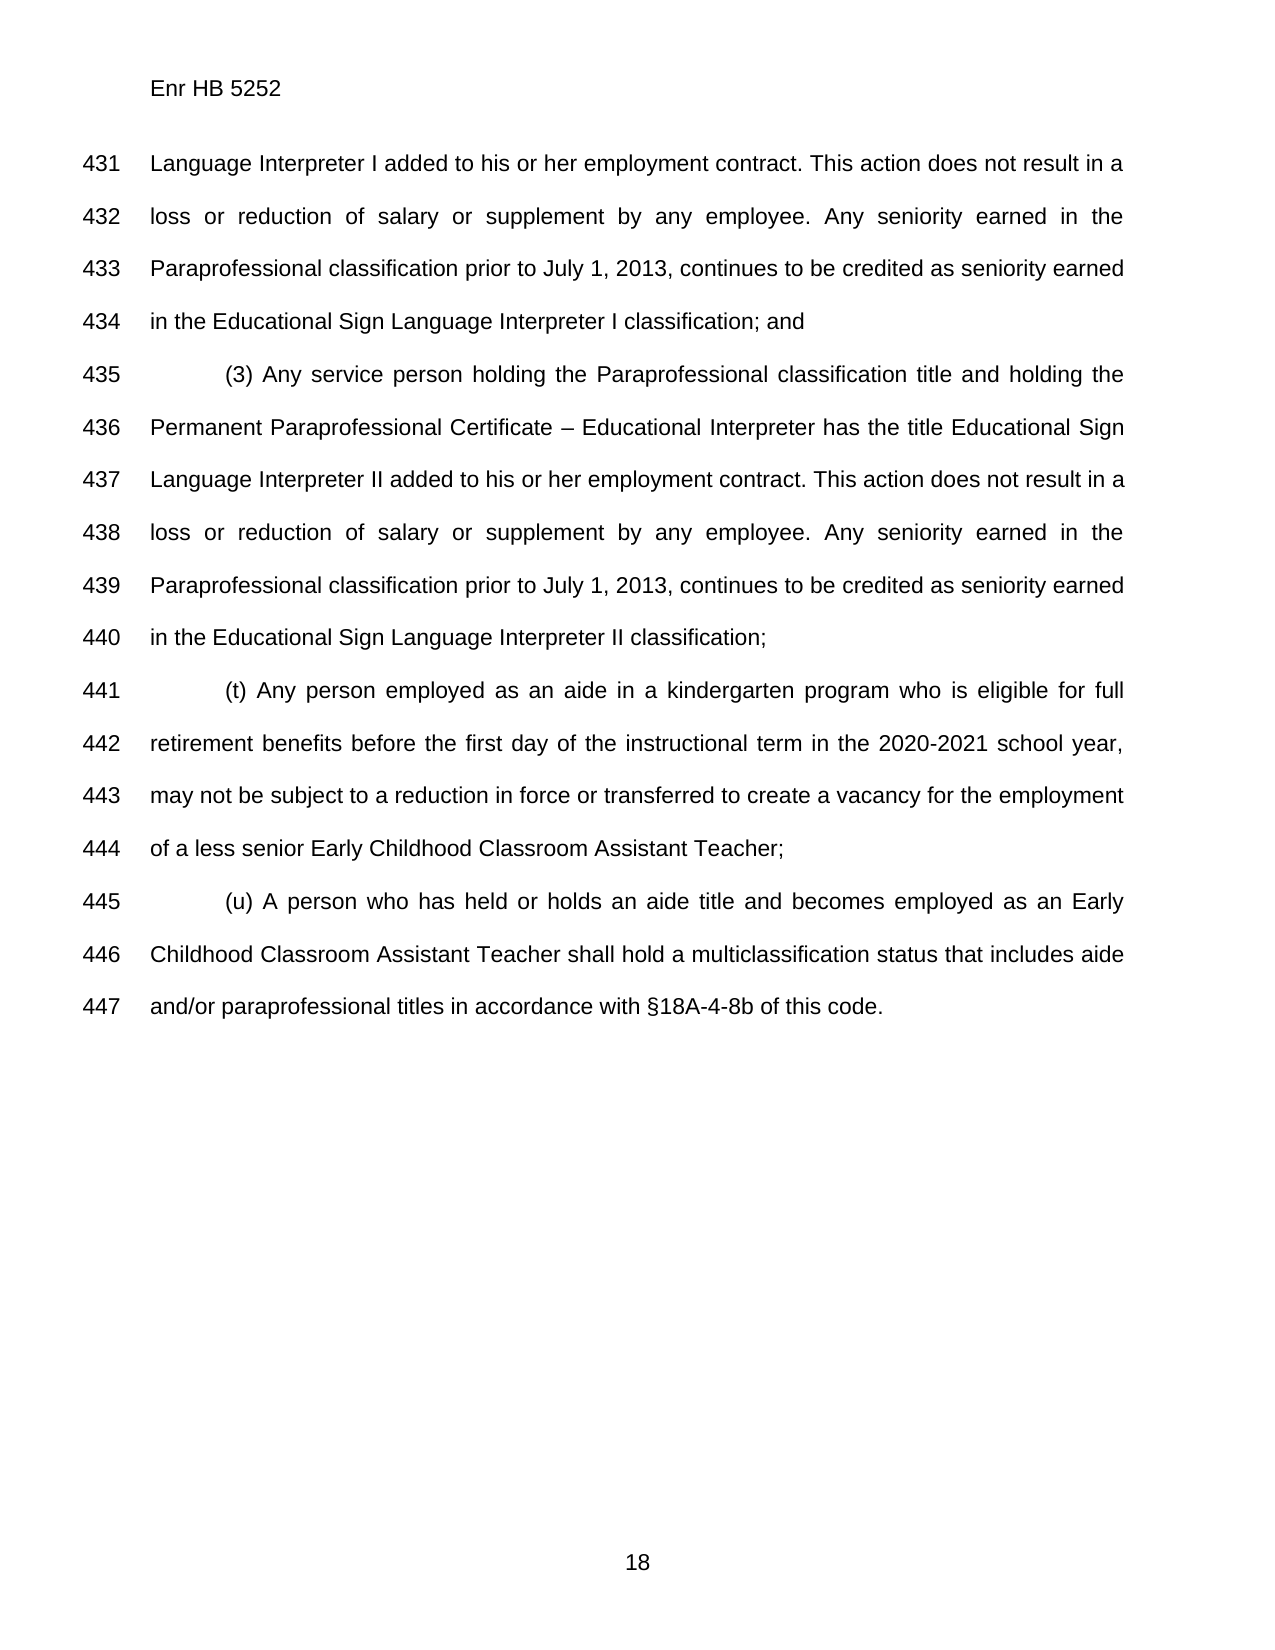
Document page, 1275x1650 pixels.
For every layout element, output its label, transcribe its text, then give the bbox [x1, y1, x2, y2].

text (u) A person who has held or holds an aide title and becomes employed as an Early Childhood Classroom Assistant Teacher shall hold a multiclassification status that includes aide and/or paraprofessional titles in accordance with §18A-4-8b of this code. [150, 888, 1125, 1020]
text (t) Any person employed as an aide in a kindergarten program who is eligible for full retirement benefits before the first day of the instructional term in the 2020-2021 school year, may not be subject to a reduction in force or transferred to create a vacancy for the employment of a less senior Early Childhood Classroom Assistant Teacher; [150, 677, 1125, 862]
text (3) Any service person holding the Paraprofessional classification title and holding the Permanent Paraprofessional Certificate Educational Interpreter has the title Educational Sign Language Interpreter II added to his or her employment contract. This action does not result in a loss or reduction of salary or supplement by any employee. Any seniority earned in the Paraprofessional classification prior to July 1, 2013, continues to be credited as seniority earned in the Educational Sign Language Interpreter II classification; [150, 361, 1125, 651]
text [150, 150, 1125, 334]
